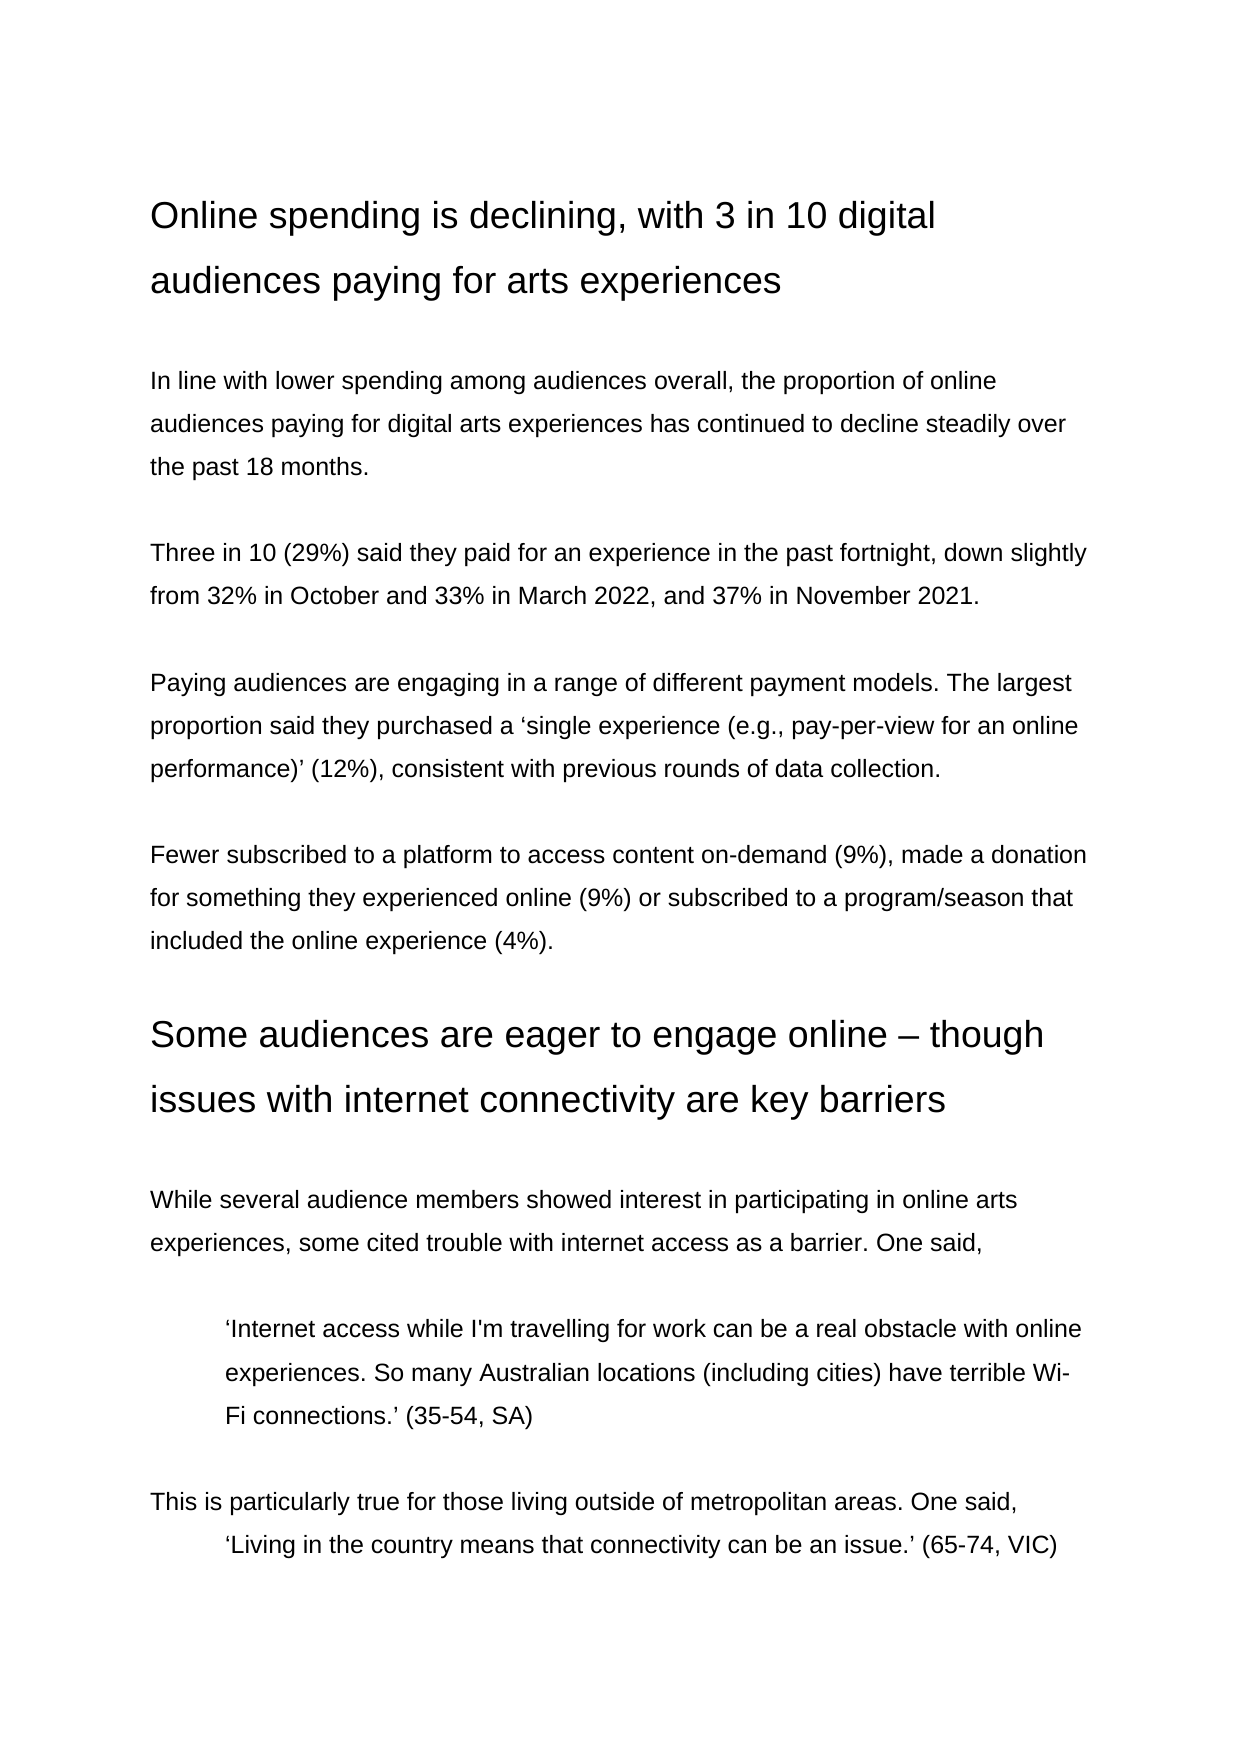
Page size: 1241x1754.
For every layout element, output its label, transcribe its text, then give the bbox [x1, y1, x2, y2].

text ‘Internet access while I'm travelling for work can be a real obstacle with online experiences. So many Australian locations (including cities) have terrible Wi-Fi connections.’ (35-54, SA) [225, 1314, 1090, 1429]
text While several audience members showed interest in participating in online arts experiences, some cited trouble with internet access as a barrier. One said, [150, 1185, 1090, 1257]
text ‘Living in the country means that connectivity can be an issue.’ (65-74, VIC) [225, 1530, 1090, 1559]
text This is particularly true for those living outside of metropolitan areas. One said, [150, 1487, 1090, 1516]
text Paying audiences are engaging in a range of different payment models. The largest proportion said they purchased a ‘single experience (e.g., pay-per-view for an online performance)’ (12%), consistent with previous rounds of data collection. [150, 667, 1090, 782]
subtitle Online spending is declining, with 3 in 10 digital audiences paying for arts experiences [150, 193, 1090, 301]
text Fewer subscribed to a platform to access content on-demand (9%), made a donation for something they experienced online (9%) or subscribed to a program/season that included the online experience (4%). [150, 840, 1090, 955]
subtitle Some audiences are eager to engage online – though issues with internet connectivity are key barriers [150, 1012, 1090, 1120]
text Three in 10 (29%) said they paid for an experience in the past fortnight, down slightly from 32% in October and 33% in March 2022, and 37% in November 2021. [150, 538, 1090, 610]
text In line with lower spending among audiences overall, the proportion of online audiences paying for digital arts experiences has continued to decline steadily over the past 18 months. [150, 366, 1090, 481]
